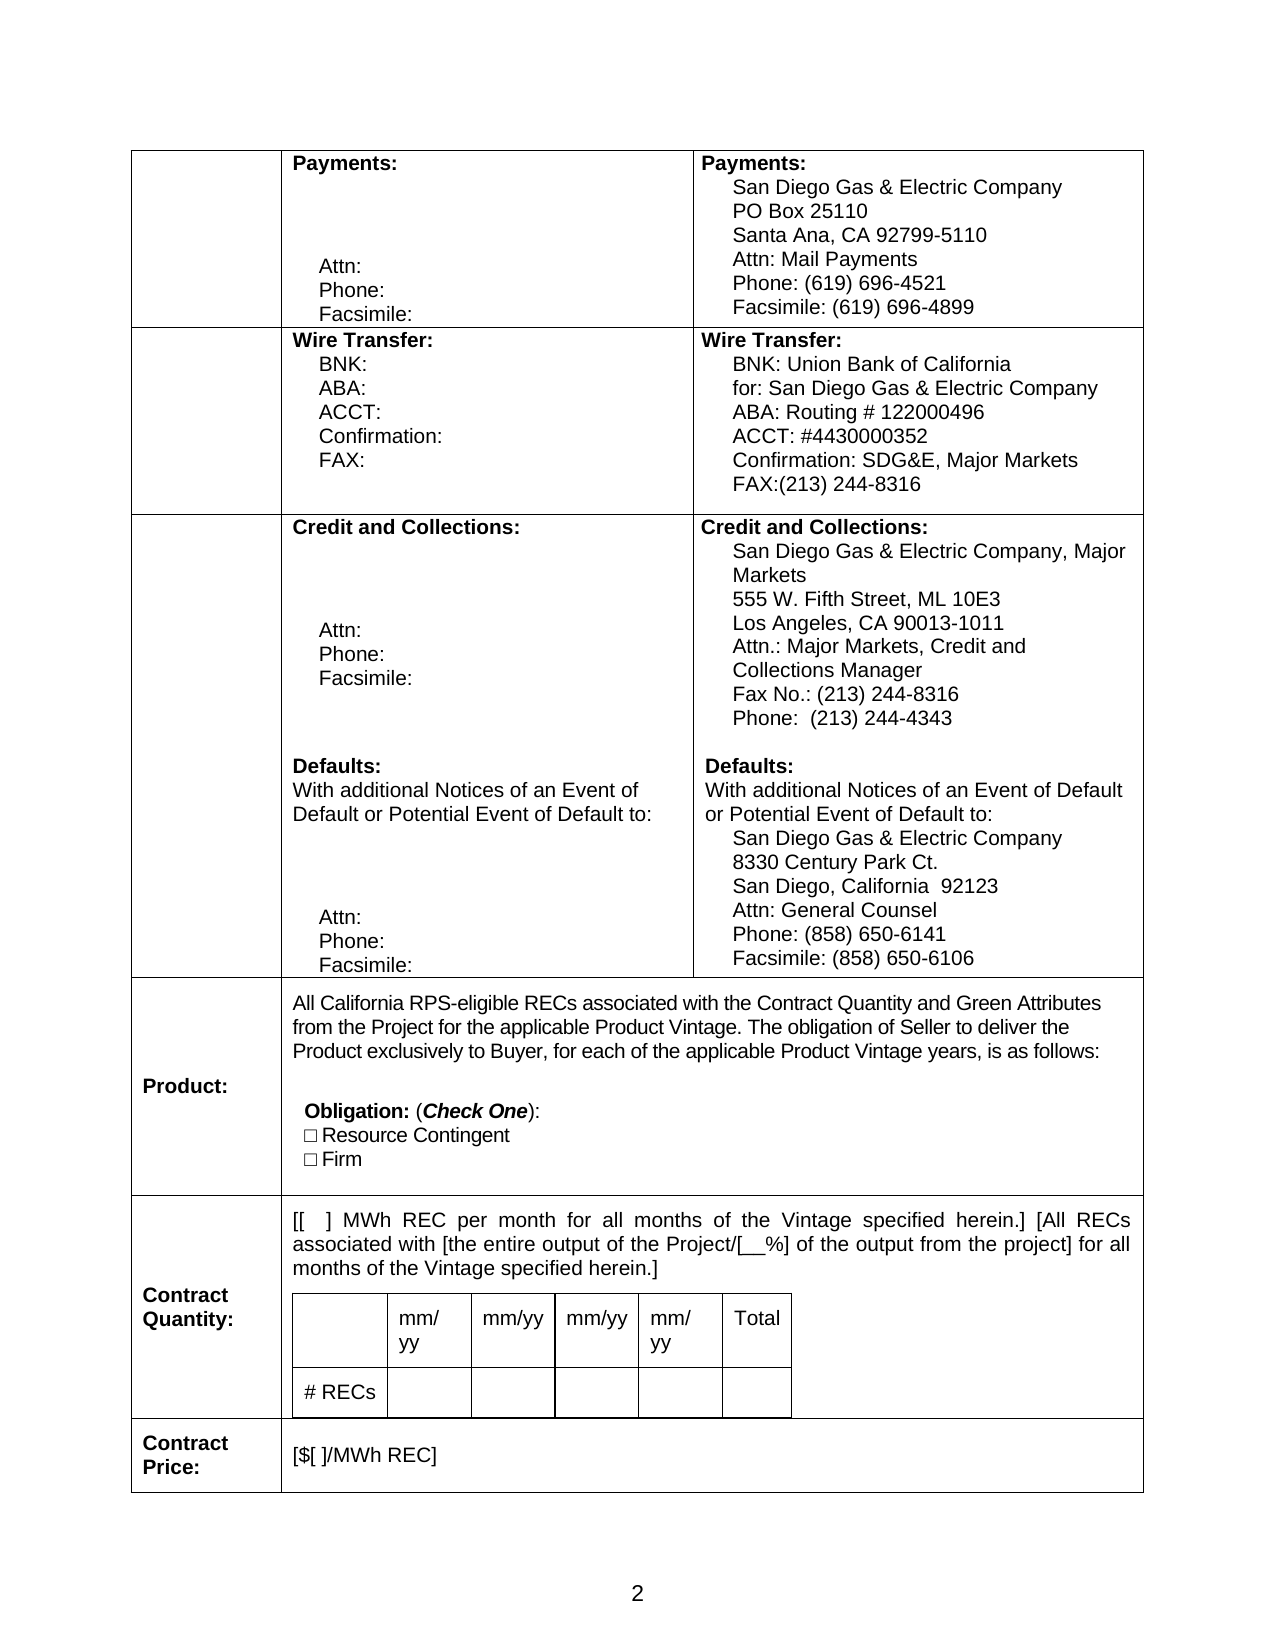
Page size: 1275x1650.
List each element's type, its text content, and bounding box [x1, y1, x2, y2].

table_cell Contract Price: [132, 1419, 281, 1492]
table_cell Defaults: With additional Notices of an Event of Default or Potential Event of Default to: San Diego Gas & Electric Company 8330 Century Park Ct. San Diego, California 92123 Attn: General Counsel Phone: (858) 650-6141 Facsimile: (858) 650-6106 [694, 754, 1143, 977]
table_cell [[ ] MWh REC per month for all months of the Vintage specified herein.] [All RECs associated with [the entire output of the Project/[__%] of the output from the project] for all months of the Vintage specified herein.] [282, 1196, 1143, 1418]
table_cell Credit and Collections: San Diego Gas & Electric Company, Major Markets 555 W. Fifth Street, ML 10E3 Los Angeles, CA 90013-1011 Attn.: Major Markets, Credit and Collections Manager Fax No.: (213) 244-8316 Phone: (213) 244-4343 [694, 515, 1143, 754]
table_cell Payments: San Diego Gas & Electric Company PO Box 25110 Santa Ana, CA 92799-5110 Attn: Mail Payments Phone: (619) 696-4521 Facsimile: (619) 696-4899 [694, 151, 1143, 327]
table_cell [132, 754, 281, 977]
table_cell [132, 151, 281, 327]
table_cell Defaults: With additional Notices of an Event of Default or Potential Event of Default to: Attn: Phone: Facsimile: [282, 754, 693, 977]
table_cell [132, 328, 281, 513]
table_cell Credit and Collections: Attn: Phone: Facsimile: [282, 515, 693, 754]
table_cell Contract Quantity: [132, 1196, 281, 1418]
table_cell Wire Transfer: BNK: Union Bank of California for: San Diego Gas & Electric Company ABA: Routing # 122000496 ACCT: #4430000352 Confirmation: SDG&E, Major Markets FAX:(213) 244-8316 [694, 328, 1143, 513]
table_cell [132, 515, 281, 754]
table_cell All California RPS-eligible RECs associated with the Contract Quantity and Green Attributes from the Project for the applicable Product Vintage. The obligation of Seller to deliver the Product exclusively to Buyer, for each of the applicable Product Vintage years, is as follows: Obligation: (Check One): □ Resource Contingent □ Firm [282, 978, 1143, 1195]
table_cell Payments: Attn: Phone: Facsimile: [282, 151, 693, 327]
table_cell Product: [132, 978, 281, 1195]
table_cell Wire Transfer: BNK: ABA: ACCT: Confirmation: FAX: [282, 328, 693, 513]
table_cell [$[ ]/MWh REC] [282, 1419, 1143, 1492]
